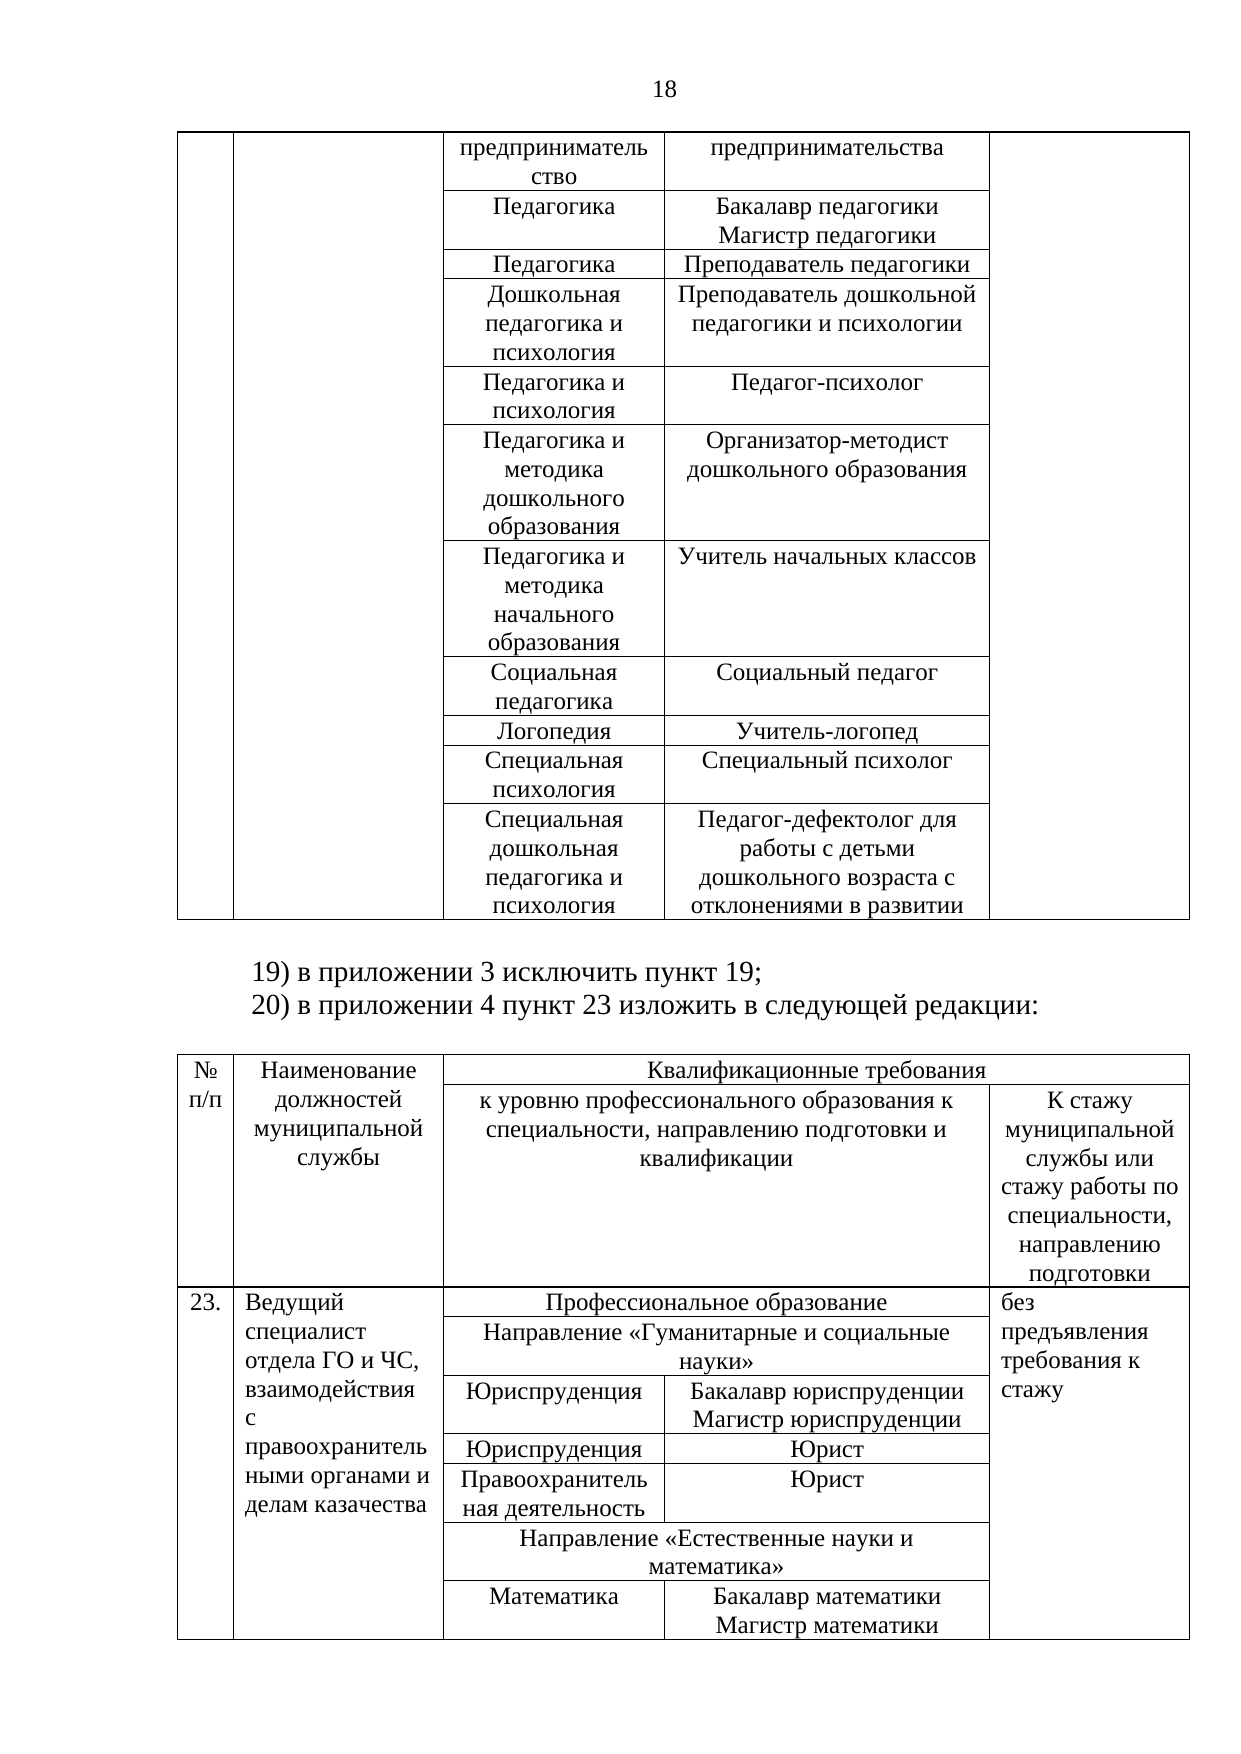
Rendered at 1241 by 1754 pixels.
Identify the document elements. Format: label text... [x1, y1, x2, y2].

table_cell Педагогика и методика начального образования [444, 541, 664, 656]
table_cell к уровню профессионального образования к специальности, направлению подготовки и квалификации [444, 1085, 989, 1286]
table_cell Ведущий специалист отдела ГО и ЧС, взаимодействия с правоохранительными органами и делам казачества [234, 1288, 443, 1639]
table_cell Математика [444, 1581, 664, 1639]
table_cell Юриспруденция [444, 1434, 664, 1463]
table_cell Логопедия [444, 716, 664, 744]
table_cell Юрист [665, 1434, 989, 1463]
table_cell Педагог-дефектолог для работы с детьми дошкольного возраста с отклонениями в развитии [665, 804, 989, 919]
table_cell Организатор-методист дошкольного образования [665, 425, 989, 540]
table_cell Направление «Гуманитарные и социальные науки» [444, 1317, 989, 1375]
table_header № п/п [178, 1055, 233, 1286]
table_cell Бакалавр педагогики Магистр педагогики [665, 191, 989, 248]
table_cell Направление «Естественные науки и математика» [444, 1523, 989, 1580]
table_header Квалификационные требования [444, 1055, 1189, 1084]
table_cell Педагогика и методика дошкольного образования [444, 425, 664, 540]
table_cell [665, 133, 989, 190]
table_cell Правоохранительная деятельность [444, 1464, 664, 1522]
text 19) в приложении 3 исключить пункт 19; [177, 954, 1152, 987]
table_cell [444, 133, 664, 190]
table_header Наименование должностей муниципальной службы [234, 1055, 443, 1286]
table_cell К стажу муниципальной службы или стажу работы по специальности, направлению подготовки [990, 1085, 1189, 1286]
table_cell Профессиональное образование [444, 1288, 989, 1316]
table_cell Социальная педагогика [444, 657, 664, 715]
table_cell Юриспруденция [444, 1376, 664, 1433]
table_cell Учитель начальных классов [665, 541, 989, 656]
table_cell Специальный психолог [665, 746, 989, 803]
table_cell Социальный педагог [665, 657, 989, 715]
table_cell Специальная психология [444, 746, 664, 803]
table_cell Педагог-психолог [665, 367, 989, 424]
table_cell Юрист [665, 1464, 989, 1522]
table_cell Бакалавр математики Магистр математики [665, 1581, 989, 1639]
text 20) в приложении 4 пункт 23 изложить в следующей редакции: [177, 987, 1152, 1021]
table_cell 23. [178, 1288, 233, 1639]
table_cell Бакалавр юриспруденции Магистр юриспруденции [665, 1376, 989, 1433]
table_cell Специальная дошкольная педагогика и психология [444, 804, 664, 919]
table_cell Учитель-логопед [665, 716, 989, 744]
table_cell Преподаватель дошкольной педагогики и психологии [665, 279, 989, 366]
table_cell Педагогика [444, 250, 664, 278]
table_cell Преподаватель педагогики [665, 250, 989, 278]
table_cell Педагогика и психология [444, 367, 664, 424]
table_cell Дошкольная педагогика и психология [444, 279, 664, 366]
table_cell Педагогика [444, 191, 664, 248]
table_cell без предъявления требования к стажу [990, 1288, 1189, 1639]
